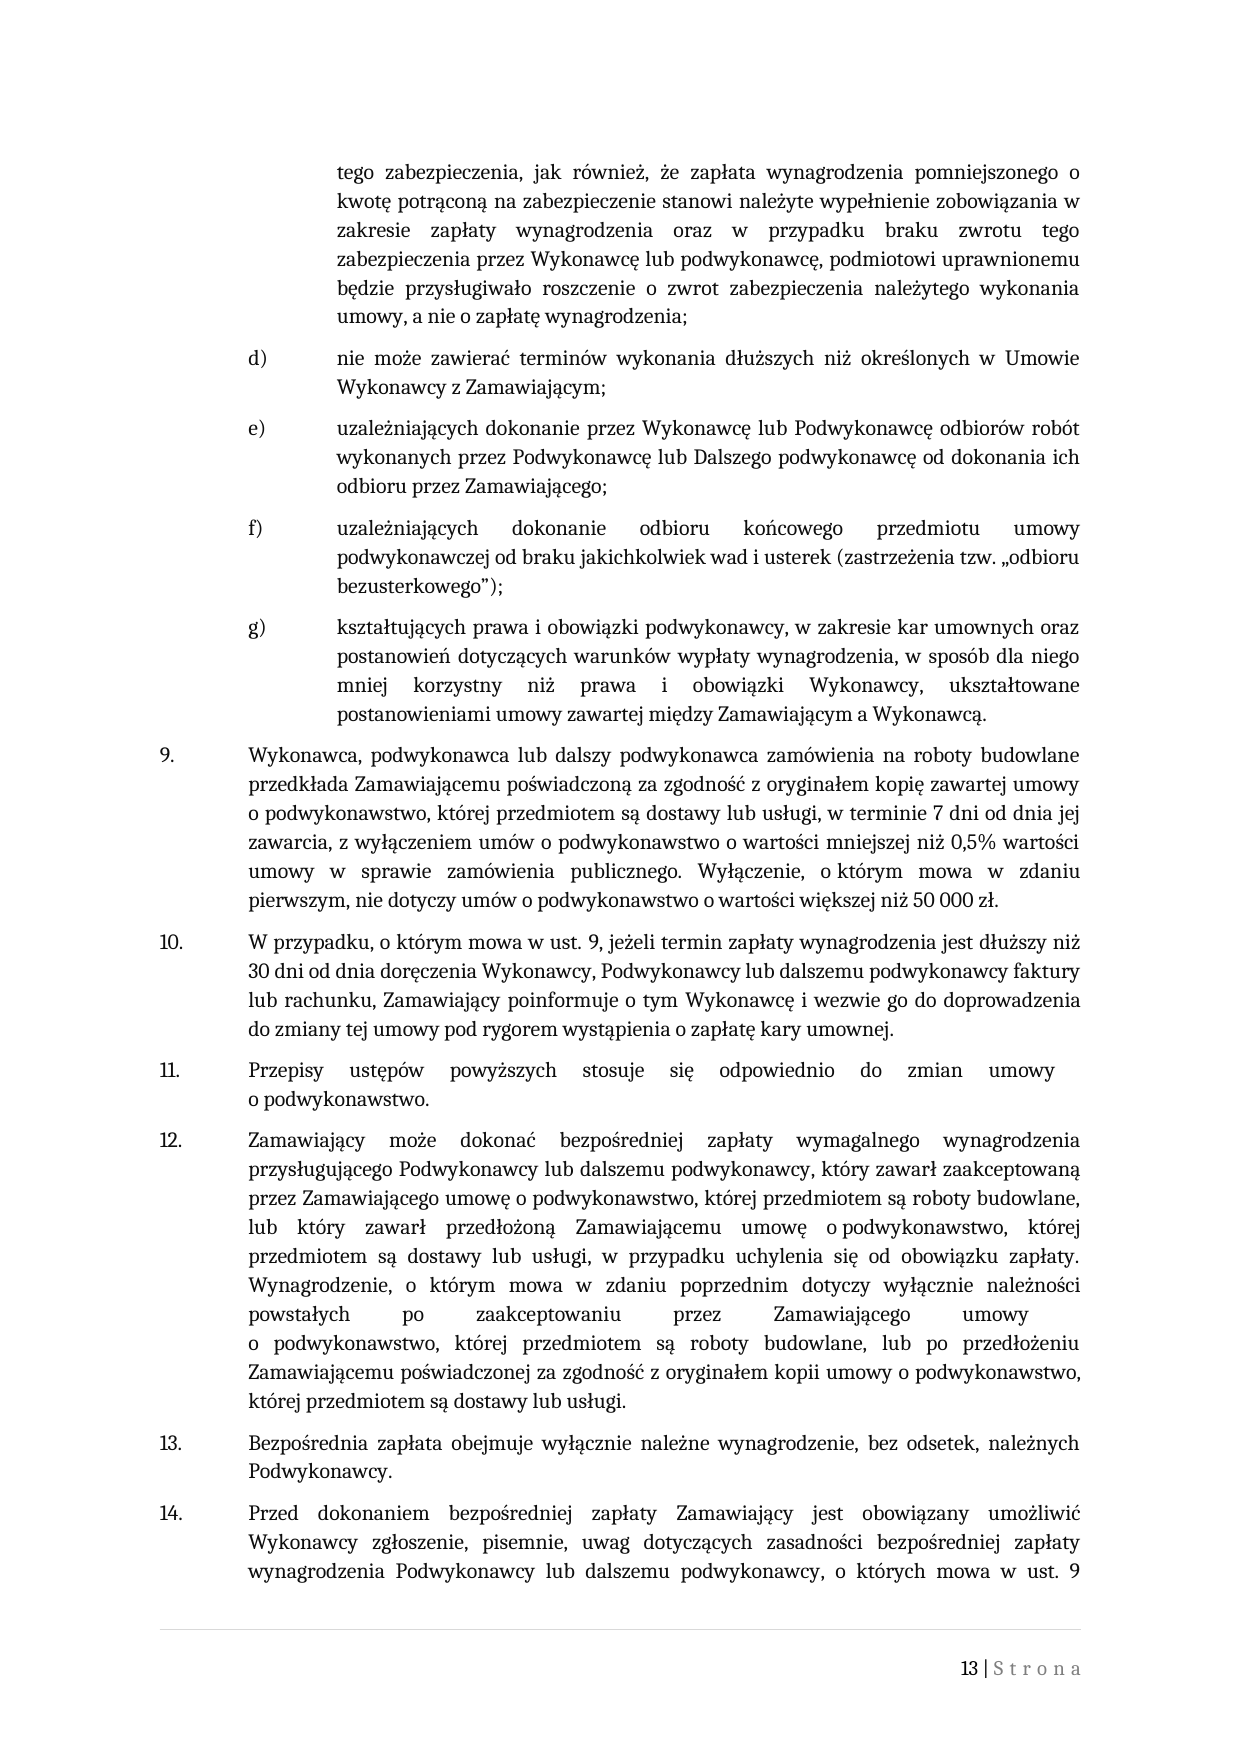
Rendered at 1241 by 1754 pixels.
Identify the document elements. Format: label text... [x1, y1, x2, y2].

list uzależniających dokonanie odbioru końcowego przedmiotu umowy podwykonawczej od braku jakichkolwiek wad i usterek (zastrzeżenia tzw. „odbioru bezusterkowego”); [248, 516, 1081, 599]
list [159, 1501, 1081, 1584]
list Bezpośrednia zapłata obejmuje wyłącznie należne wynagrodzenie, bez odsetek, należnych Podwykonawcy. [159, 1430, 1081, 1484]
list Zamawiający może dokonać bezpośredniej zapłaty wymagalnego wynagrodzenia przysługującego Podwykonawcy lub dalszemu podwykonawcy, który zawarł zaakceptowaną przez Zamawiającego umowę o podwykonawstwo, której przedmiotem są roboty budowlane, lub który zawarł przedłożoną Zamawiającemu umowę o podwykonawstwo, której przedmiotem są dostawy lub usługi, w przypadku uchylenia się od obowiązku zapłaty. Wynagrodzenie, o którym mowa w zdaniu poprzednim dotyczy wyłącznie należności powstałych po zaakceptowaniu przez Zamawiającego umowy o podwykonawstwo, której przedmiotem są roboty budowlane, lub po przedłożeniu Zamawiającemu poświadczonej za zgodność z oryginałem kopii umowy o podwykonawstwo, której przedmiotem są dostawy lub usługi. [159, 1128, 1081, 1414]
list Wykonawca, podwykonawca lub dalszy podwykonawca zamówienia na roboty budowlane przedkłada Zamawiającemu poświadczoną za zgodność z oryginałem kopię zawartej umowy o podwykonawstwo, której przedmiotem są dostawy lub usługi, w terminie 7 dni od dnia jej zawarcia, z wyłączeniem umów o podwykonawstwo o wartości mniejszej niż 0,5% wartości umowy w sprawie zamówienia publicznego. Wyłączenie, o którym mowa w zdaniu pierwszym, nie dotyczy umów o podwykonawstwo o wartości większej niż 50 000 zł. [159, 743, 1081, 913]
list nie może zawierać terminów wykonania dłuższych niż określonych w Umowie Wykonawcy z Zamawiającym; [248, 346, 1081, 400]
list W przypadku, o którym mowa w ust. 9, jeżeli termin zapłaty wynagrodzenia jest dłuższy niż 30 dni od dnia doręczenia Wykonawcy, Podwykonawcy lub dalszemu podwykonawcy faktury lub rachunku, Zamawiający poinformuje o tym Wykonawcę i wezwie go do doprowadzenia do zmiany tej umowy pod rygorem wystąpienia o zapłatę kary umownej. [159, 929, 1081, 1042]
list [248, 159, 1081, 329]
list kształtujących prawa i obowiązki podwykonawcy, w zakresie kar umownych oraz postanowień dotyczących warunków wypłaty wynagrodzenia, w sposób dla niego mniej korzystny niż prawa i obowiązki Wykonawcy, ukształtowane postanowieniami umowy zawartej między Zamawiającym a Wykonawcą. [248, 615, 1081, 727]
list uzależniających dokonanie przez Wykonawcę lub Podwykonawcę odbiorów robót wykonanych przez Podwykonawcę lub Dalszego podwykonawcę od dokonania ich odbioru przez Zamawiającego; [248, 416, 1081, 499]
list Przepisy ustępów powyższych stosuje się odpowiednio do zmian umowy o podwykonawstwo. [159, 1058, 1081, 1112]
